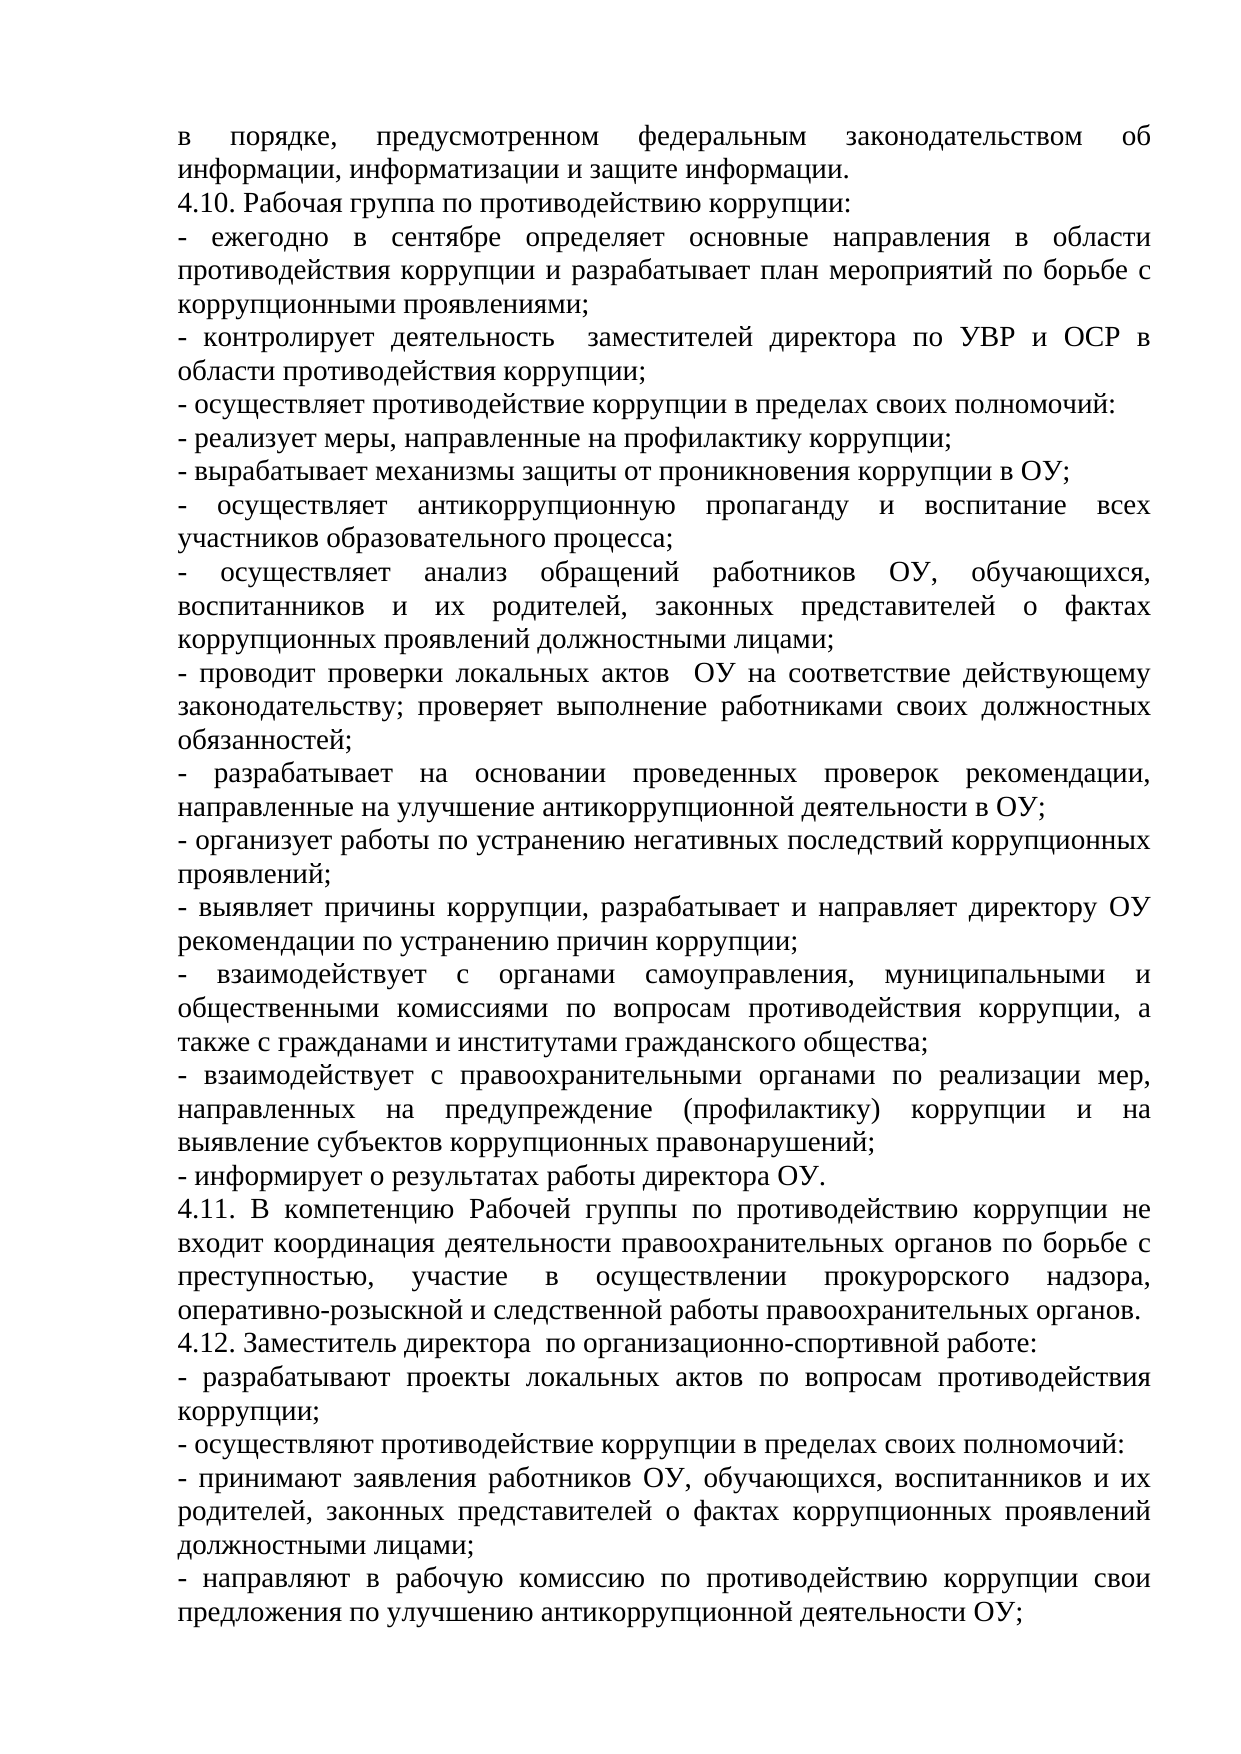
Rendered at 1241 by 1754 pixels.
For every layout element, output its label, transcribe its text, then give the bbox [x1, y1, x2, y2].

text - принимают заявления работников ОУ, обучающихся, воспитанников и их родителей, законных представителей о фактах коррупционных проявлений должностными лицами; [177, 1460, 1152, 1560]
text - выявляет причины коррупции, разрабатывает и направляет директору ОУ рекомендации по устранению причин коррупции; [177, 889, 1152, 957]
text 4.10. Рабочая группа по противодействию коррупции: [177, 185, 1152, 219]
text - осуществляет противодействие коррупции в пределах своих полномочий: [177, 386, 1152, 420]
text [177, 118, 1152, 185]
text - осуществляет анализ обращений работников ОУ, обучающихся, воспитанников и их родителей, законных представителей о фактах коррупционных проявлений должностными лицами; [177, 554, 1152, 655]
text - контролирует деятельность заместителей директора по УВР и ОСР в области противодействия коррупции; [177, 319, 1152, 386]
text - направляют в рабочую комиссию по противодействию коррупции свои предложения по улучшению антикоррупционной деятельности ОУ; [177, 1560, 1152, 1627]
text - проводит проверки локальных актов ОУ на соответствие действующему законодательству; проверяет выполнение работниками своих должностных обязанностей; [177, 655, 1152, 755]
text - разрабатывают проекты локальных актов по вопросам противодействия коррупции; [177, 1359, 1152, 1426]
text - осуществляет антикоррупционную пропаганду и воспитание всех участников образовательного процесса; [177, 487, 1152, 554]
text - разрабатывает на основании проведенных проверок рекомендации, направленные на улучшение антикоррупционной деятельности в ОУ; [177, 755, 1152, 822]
text - ежегодно в сентябре определяет основные направления в области противодействия коррупции и разрабатывает план мероприятий по борьбе с коррупционными проявлениями; [177, 219, 1152, 319]
text - информирует о результатах работы директора ОУ. [177, 1158, 1152, 1191]
text - организует работы по устранению негативных последствий коррупционных проявлений; [177, 822, 1152, 889]
text - взаимодействует с правоохранительными органами по реализации мер, направленных на предупреждение (профилактику) коррупции и на выявление субъектов коррупционных правонарушений; [177, 1057, 1152, 1158]
text - вырабатывает механизмы защиты от проникновения коррупции в ОУ; [177, 453, 1152, 487]
text 4.11. В компетенцию Рабочей группы по противодействию коррупции не входит координация деятельности правоохранительных органов по борьбе с преступностью, участие в осуществлении прокурорского надзора, оперативно-розыскной и следственной работы правоохранительных органов. [177, 1191, 1152, 1326]
text - взаимодействует с органами самоуправления, муниципальными и общественными комиссиями по вопросам противодействия коррупции, а также с гражданами и институтами гражданского общества; [177, 957, 1152, 1057]
text - реализует меры, направленные на профилактику коррупции; [177, 420, 1152, 453]
text 4.12. Заместитель директора по организационно-спортивной работе: [177, 1326, 1152, 1359]
text - осуществляют противодействие коррупции в пределах своих полномочий: [177, 1426, 1152, 1460]
